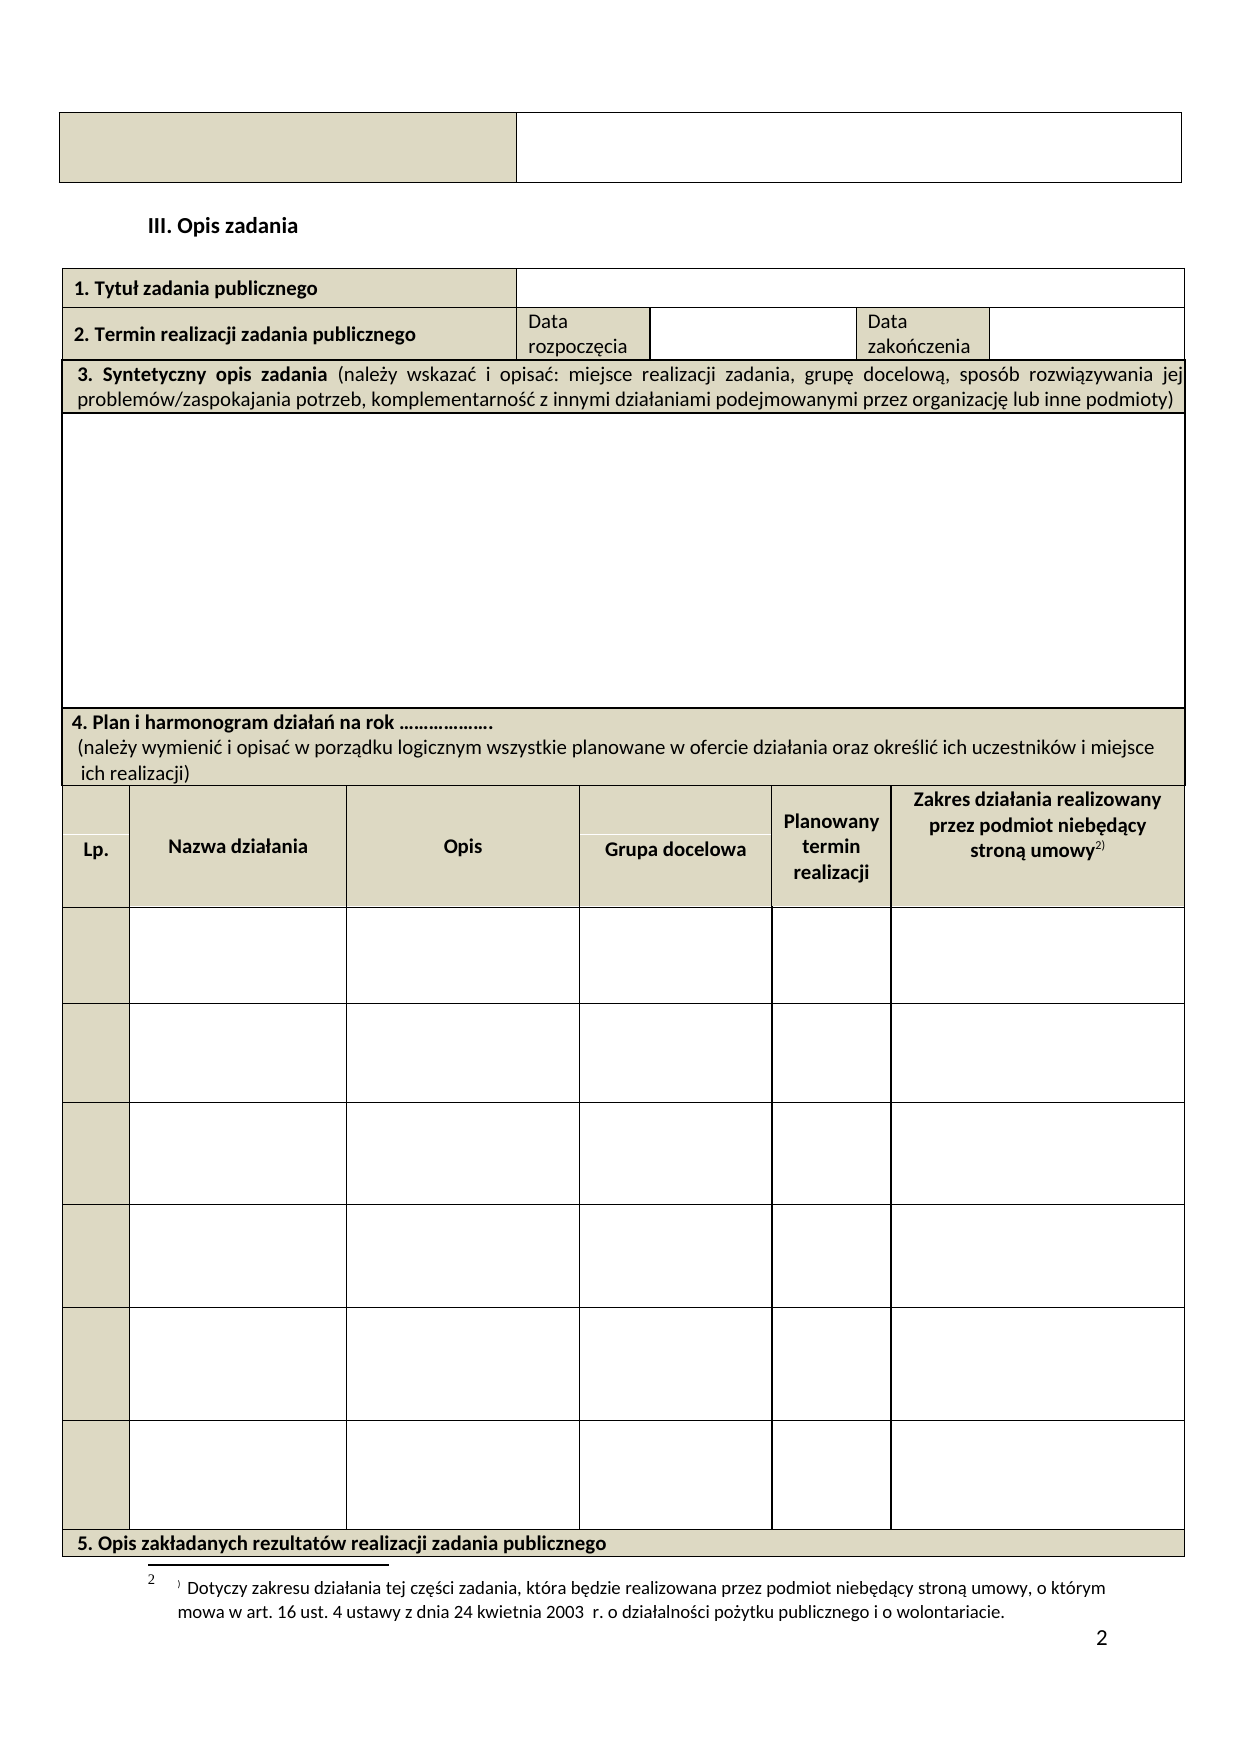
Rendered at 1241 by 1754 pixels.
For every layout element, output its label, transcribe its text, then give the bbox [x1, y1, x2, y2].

table_cell Lp. [63, 835, 129, 906]
table_cell [773, 1421, 890, 1529]
table_cell 4. Plan i harmonogram działań na rok ………………. (należy wymienić i opisać w porządku logicznym wszystkie planowane w ofercie działania oraz określić ich uczestników i miejsce ich realizacji) [63, 709, 1184, 785]
table_cell [773, 908, 890, 1003]
table_cell [892, 908, 1184, 964]
table_cell [347, 1205, 579, 1307]
table_cell [63, 1308, 129, 1420]
table_cell [63, 1205, 129, 1307]
table_cell [892, 1421, 1184, 1529]
table_cell [892, 1004, 1184, 1102]
table_cell [130, 908, 346, 964]
table_cell [651, 308, 856, 359]
table_cell [130, 1308, 346, 1420]
table_cell [892, 1205, 1184, 1307]
table_cell [773, 1103, 890, 1204]
table_cell [63, 908, 129, 964]
table_cell [773, 1308, 890, 1420]
table_cell [773, 1205, 890, 1307]
table_cell Grupa docelowa [580, 835, 771, 906]
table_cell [60, 113, 516, 182]
table_cell [580, 1004, 771, 1102]
table_cell [130, 1205, 346, 1307]
table_cell [63, 786, 129, 834]
table_cell [580, 1421, 771, 1529]
table_cell [517, 113, 1181, 182]
table_cell [580, 786, 771, 834]
table_cell [773, 1004, 890, 1102]
table_cell Planowany termin realizacji [772, 786, 890, 906]
text III. Opis zadania [148, 211, 1107, 239]
table_cell [347, 1421, 579, 1529]
table_cell [892, 1308, 1184, 1420]
table_cell [580, 908, 771, 964]
table_cell Data zakończenia [857, 308, 989, 359]
table_cell [347, 1308, 579, 1420]
table_cell [63, 1004, 129, 1102]
table_cell [63, 1421, 129, 1529]
table_cell [990, 308, 1184, 359]
table_cell [63, 1103, 129, 1204]
table_cell [580, 964, 771, 1003]
table_cell [347, 1103, 579, 1204]
table_cell [130, 964, 346, 1003]
table_cell [63, 964, 129, 1003]
table_cell [347, 964, 579, 1003]
table_cell Nazwa działania [130, 786, 346, 906]
table_cell 2. Termin realizacji zadania publicznego [63, 308, 516, 359]
table_cell [347, 1004, 579, 1102]
table_cell [580, 1308, 771, 1420]
table_header 1. Tytuł zadania publicznego [63, 269, 516, 307]
table_cell Data rozpoczęcia [517, 308, 649, 359]
table_cell Zakres działania realizowany przez podmiot niebędący stroną umowy) [892, 786, 1184, 906]
table_cell [580, 1103, 771, 1204]
table_cell [130, 1421, 346, 1529]
table_cell [347, 908, 579, 964]
table_cell [63, 414, 1184, 707]
table_cell [580, 1205, 771, 1307]
table_cell Opis [347, 786, 579, 906]
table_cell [63, 1530, 1184, 1556]
table_header [517, 269, 1184, 307]
table_cell [892, 1103, 1184, 1204]
table_cell [130, 1004, 346, 1102]
table_cell [892, 964, 1184, 1003]
table_cell [130, 1103, 346, 1204]
table_cell 3. Syntetyczny opis zadania (należy wskazać i opisać: miejsce realizacji zadania, grupę docelową, sposób rozwiązywania jej problemów/zaspokajania potrzeb, komplementarność z innymi działaniami podejmowanymi przez organizację lub inne podmioty) [63, 361, 1184, 412]
